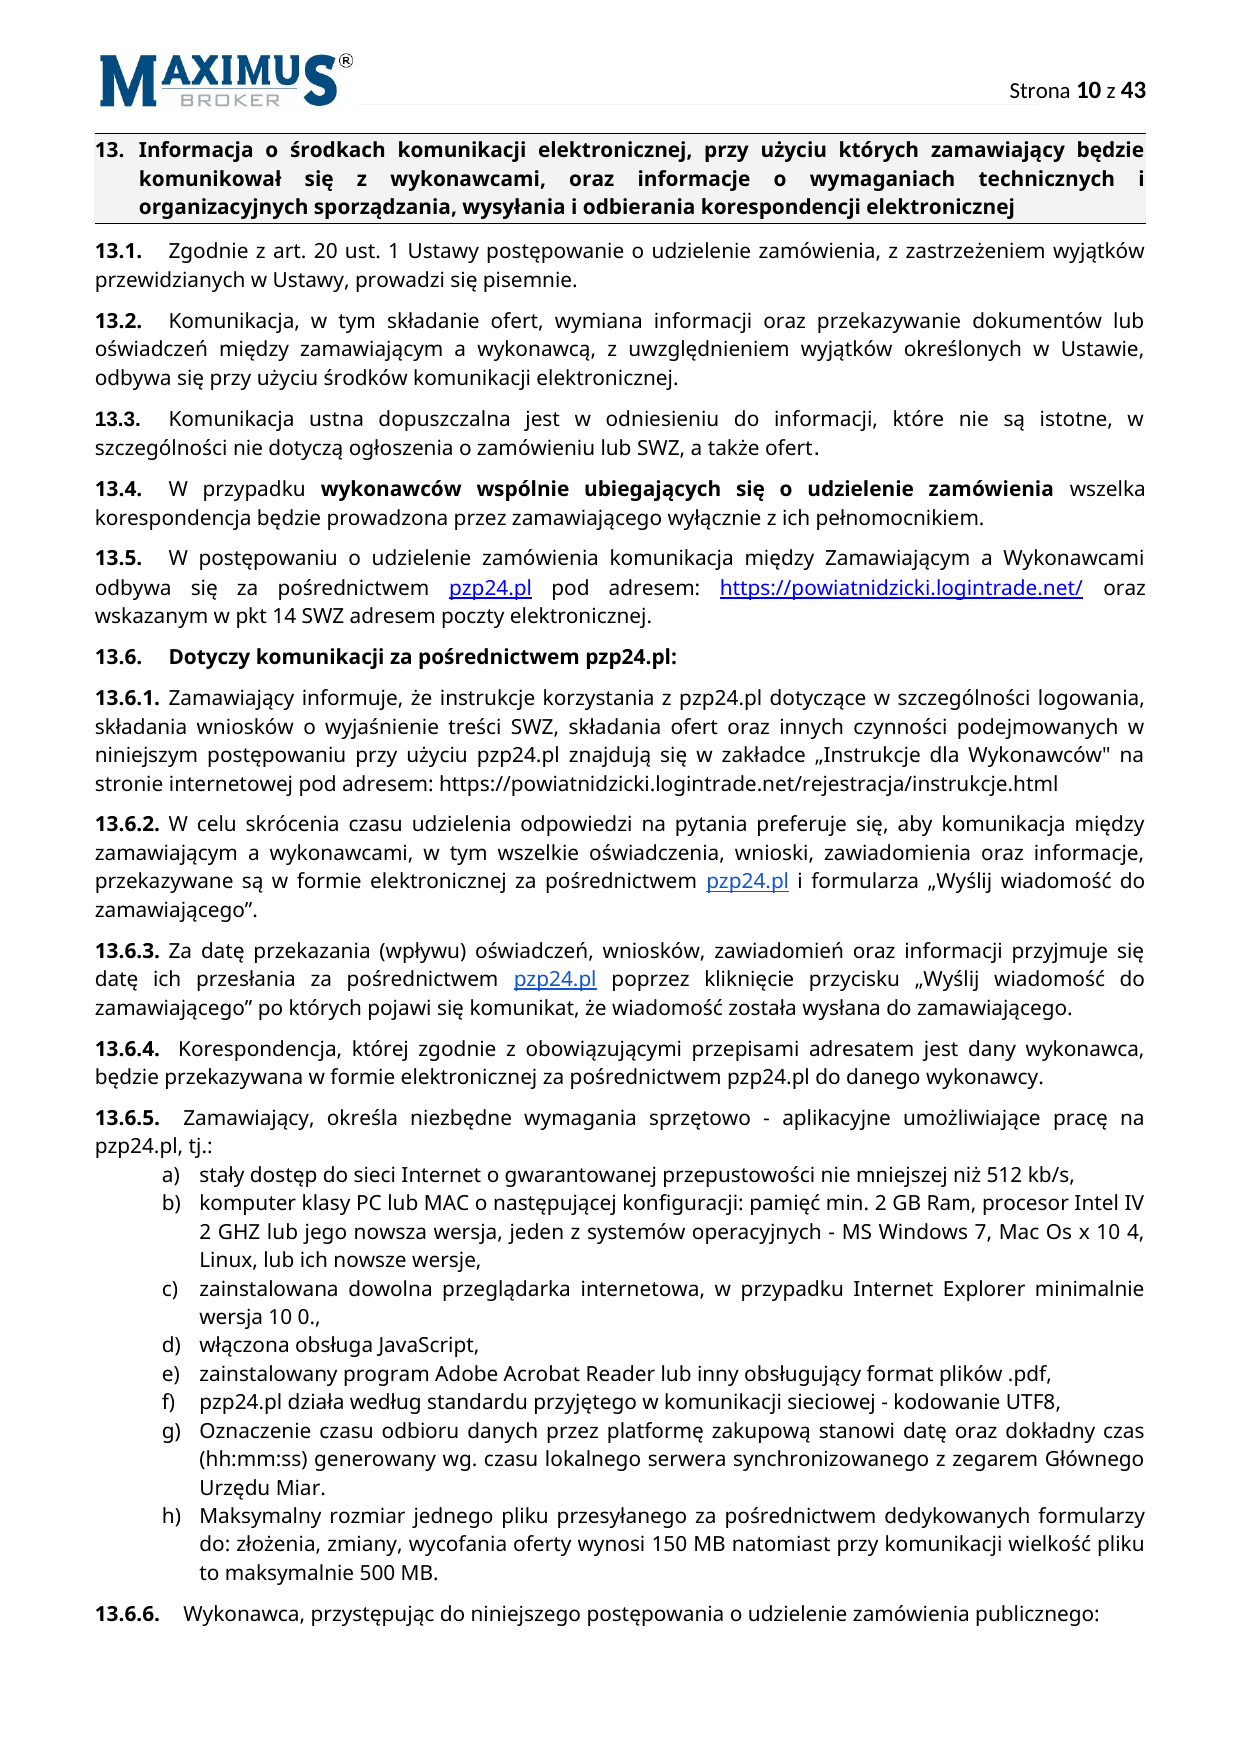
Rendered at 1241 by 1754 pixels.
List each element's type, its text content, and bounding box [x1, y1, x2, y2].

list Zamawiający, określa niezbędne wymagania sprzętowo - aplikacyjne umożliwiające pracę na pzp24.pl, tj.: [94, 1103, 1146, 1160]
list stały dostęp do sieci Internet o gwarantowanej przepustowości nie mniejszej niż 512 kb/s, [162, 1160, 1146, 1188]
list zainstalowana dowolna przeglądarka internetowa, w przypadku Internet Explorer minimalnie wersja 10 0., [162, 1274, 1146, 1331]
list Za datę przekazania (wpływu) oświadczeń, wniosków, zawiadomień oraz informacji przyjmuje się datę ich przesłania za pośrednictwem pzp24.pl poprzez kliknięcie przycisku „Wyślij wiadomość do zamawiającego” po których pojawi się komunikat, że wiadomość została wysłana do zamawiającego. [94, 936, 1146, 1021]
list Zgodnie z art. 20 ust. 1 Ustawy postępowanie o udzielenie zamówienia, z zastrzeżeniem wyjątków przewidzianych w Ustawy, prowadzi się pisemnie. [94, 236, 1146, 293]
list Oznaczenie czasu odbioru danych przez platformę zakupową stanowi datę oraz dokładny czas (hh:mm:ss) generowany wg. czasu lokalnego serwera synchronizowanego z zegarem Głównego Urzędu Miar. [162, 1416, 1146, 1501]
picture [94, 50, 359, 111]
list Maksymalny rozmiar jednego pliku przesyłanego za pośrednictwem dedykowanych formularzy do: złożenia, zmiany, wycofania oferty wynosi 150 MB natomiast przy komunikacji wielkość pliku to maksymalnie 500 MB. [162, 1501, 1146, 1586]
list zainstalowany program Adobe Acrobat Reader lub inny obsługujący format plików .pdf, [162, 1359, 1146, 1387]
list Komunikacja, w tym składanie ofert, wymiana informacji oraz przekazywanie dokumentów lub oświadczeń między zamawiającym a wykonawcą, z uwzględnieniem wyjątków określonych w Ustawie, odbywa się przy użyciu środków komunikacji elektronicznej. [94, 306, 1146, 391]
list pzp24.pl działa według standardu przyjętego w komunikacji sieciowej - kodowanie UTF8, [162, 1387, 1146, 1416]
list komputer klasy PC lub MAC o następującej konfiguracji: pamięć min. 2 GB Ram, procesor Intel IV 2 GHZ lub jego nowsza wersja, jeden z systemów operacyjnych - MS Windows 7, Mac Os x 10 4, Linux, lub ich nowsze wersje, [162, 1188, 1146, 1274]
list Dotyczy komunikacji za pośrednictwem pzp24.pl: [94, 642, 1146, 671]
list W postępowaniu o udzielenie zamówienia komunikacja między Zamawiającym a Wykonawcami odbywa się za pośrednictwem pzp24.pl pod adresem: https://powiatnidzicki.logintrade.net/ oraz wskazanym w pkt 14 SWZ adresem poczty elektronicznej. [94, 543, 1146, 630]
list Korespondencja, której zgodnie z obowiązującymi przepisami adresatem jest dany wykonawca, będzie przekazywana w formie elektronicznej za pośrednictwem pzp24.pl do danego wykonawcy. [94, 1034, 1146, 1091]
list włączona obsługa JavaScript, [162, 1331, 1146, 1359]
list Wykonawca, przystępując do niniejszego postępowania o udzielenie zamówienia publicznego: [94, 1599, 1146, 1627]
list W celu skrócenia czasu udzielenia odpowiedzi na pytania preferuje się, aby komunikacja między zamawiającym a wykonawcami, w tym wszelkie oświadczenia, wnioski, zawiadomienia oraz informacje, przekazywane są w formie elektronicznej za pośrednictwem pzp24.pl i formularza „Wyślij wiadomość do zamawiającego”. [94, 809, 1146, 923]
list Zamawiający informuje, że instrukcje korzystania z pzp24.pl dotyczące w szczególności logowania, składania wniosków o wyjaśnienie treści SWZ, składania ofert oraz innych czynności podejmowanych w niniejszym postępowaniu przy użyciu pzp24.pl znajdują się w zakładce „Instrukcje dla Wykonawców" na stronie internetowej pod adresem: https://powiatnidzicki.logintrade.net/rejestracja/instrukcje.html [94, 683, 1146, 797]
list Komunikacja ustna dopuszczalna jest w odniesieniu do informacji, które nie są istotne, w szczególności nie dotyczą ogłoszenia o zamówieniu lub SWZ, a także ofert. [94, 404, 1146, 462]
subtitle Informacja o środkach komunikacji elektronicznej, przy użyciu których zamawiający będzie komunikował się z wykonawcami, oraz informacje o wymaganiach technicznych i organizacyjnych sporządzania, wysyłania i odbierania korespondencji elektronicznej [94, 134, 1146, 224]
list W przypadku wykonawców wspólnie ubiegających się o udzielenie zamówienia wszelka korespondencja będzie prowadzona przez zamawiającego wyłącznie z ich pełnomocnikiem. [94, 474, 1146, 531]
